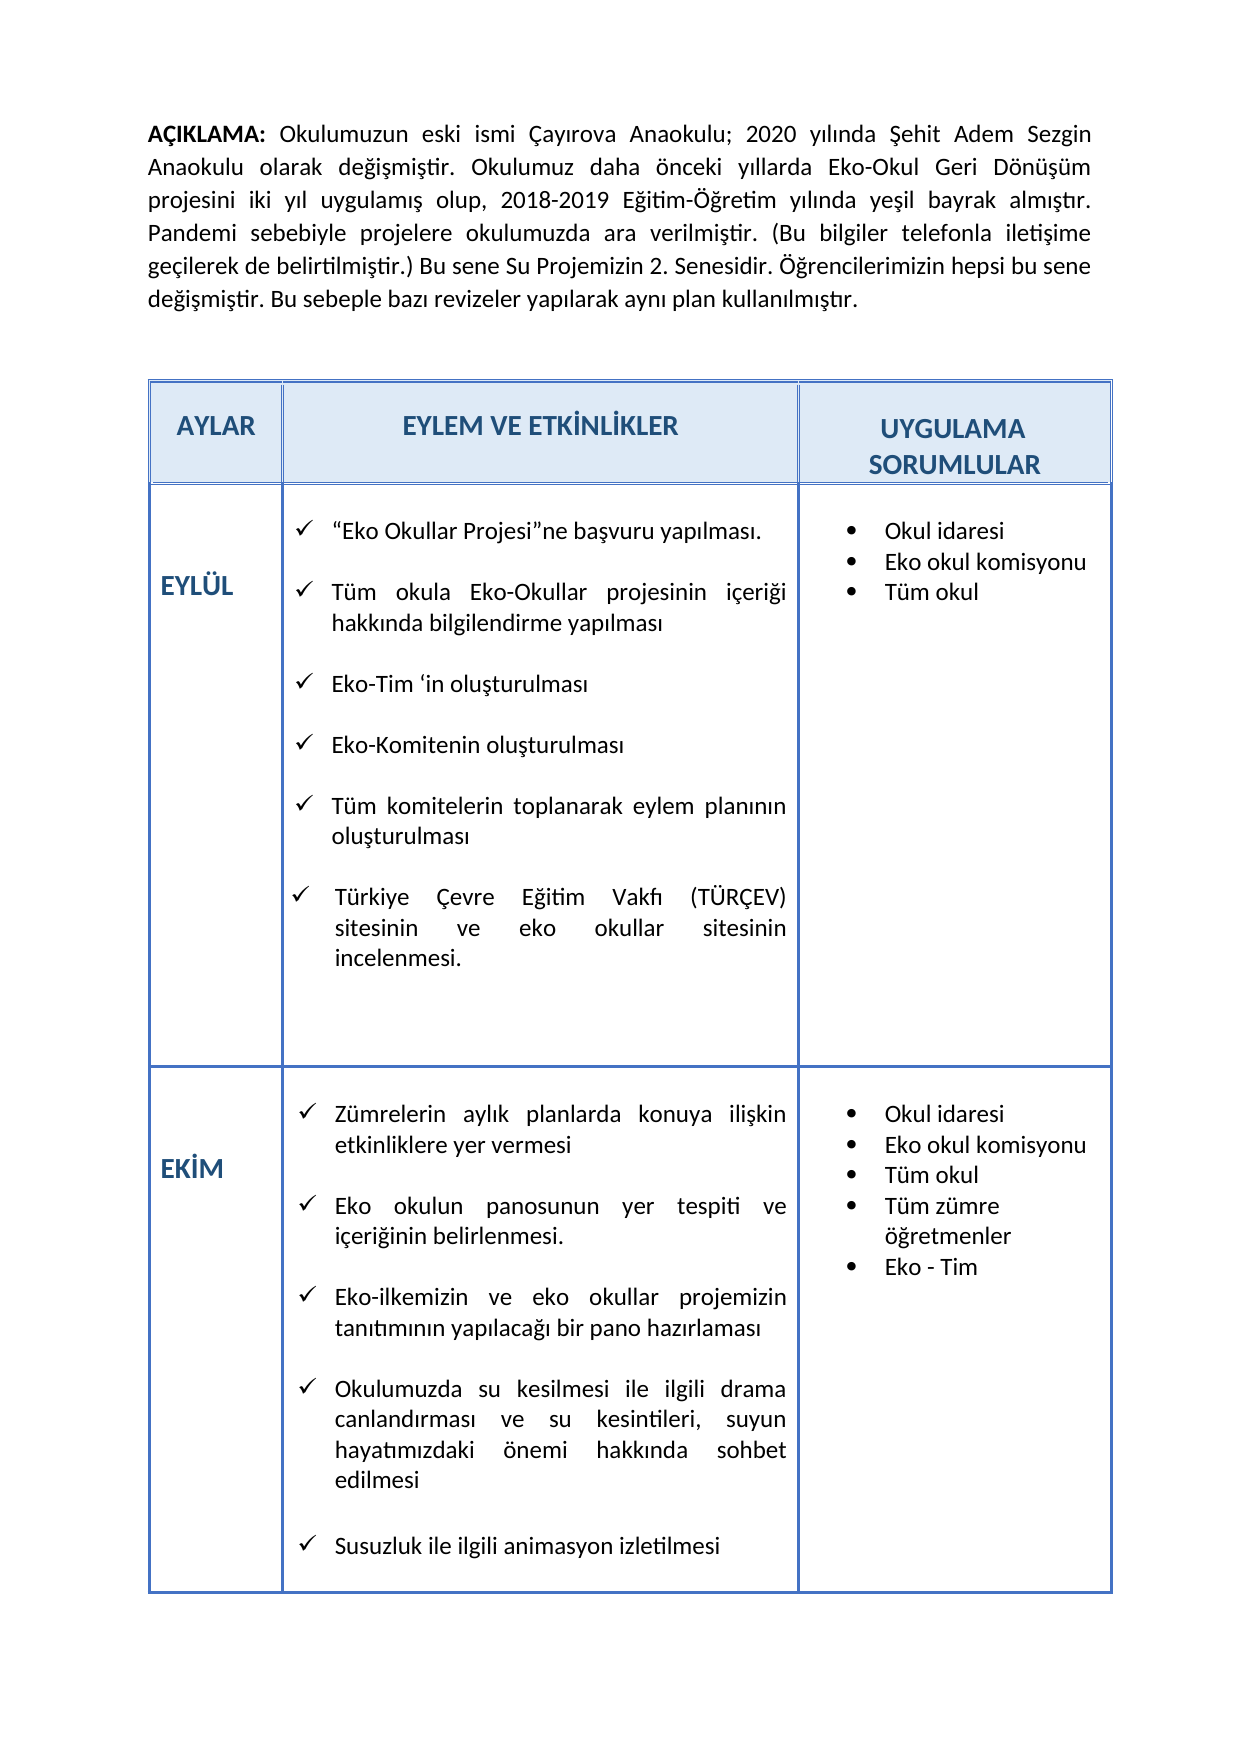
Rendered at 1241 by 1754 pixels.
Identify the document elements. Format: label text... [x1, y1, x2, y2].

table_header AYLAR [149, 380, 283, 482]
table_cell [284, 1068, 797, 1591]
table_cell “Eko Okullar Projesi”ne başvuru yapılması. Tüm okula Eko-Okullar projesinin içeriği hakkında bilgilendirme yapılması Eko-Tim ‘in oluşturulması Eko-Komitenin oluşturulması Tüm komitelerin toplanarak eylem planının oluşturulması Türkiye Çevre Eğitim Vakfı (TÜRÇEV) sitesinin ve eko okullar sitesinin incelenmesi. [284, 485, 797, 1065]
table_header UYGULAMA SORUMLULAR [798, 382, 1110, 482]
table_cell EYLÜL [151, 485, 281, 1065]
table_header EYLEM VE ETKİNLİKLER [283, 383, 798, 482]
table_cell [800, 1068, 1110, 1591]
table_cell Okul idaresi Eko okul komisyonu Tüm okul [800, 485, 1110, 1065]
table_cell EKİM [151, 1068, 281, 1591]
text AÇIKLAMA: Okulumuzun eski ismi Çayırova Anaokulu; 2020 yılında Şehit Adem Sezgin Anaokulu olarak değişmiştir. Okulumuz daha önceki yıllarda Eko-Okul Geri Dönüşüm projesini iki yıl uygulamış olup, 2018-2019 Eğitim-Öğretim yılında yeşil bayrak almıştır. Pandemi sebebiyle projelere okulumuzda ara verilmiştir. (Bu bilgiler telefonla iletişime geçilerek de belirtilmiştir.) Bu sene Su Projemizin 2. Senesidir. Öğrencilerimizin hepsi bu sene değişmiştir. Bu sebeple bazı revizeler yapılarak aynı plan kullanılmıştır. [148, 118, 1093, 313]
